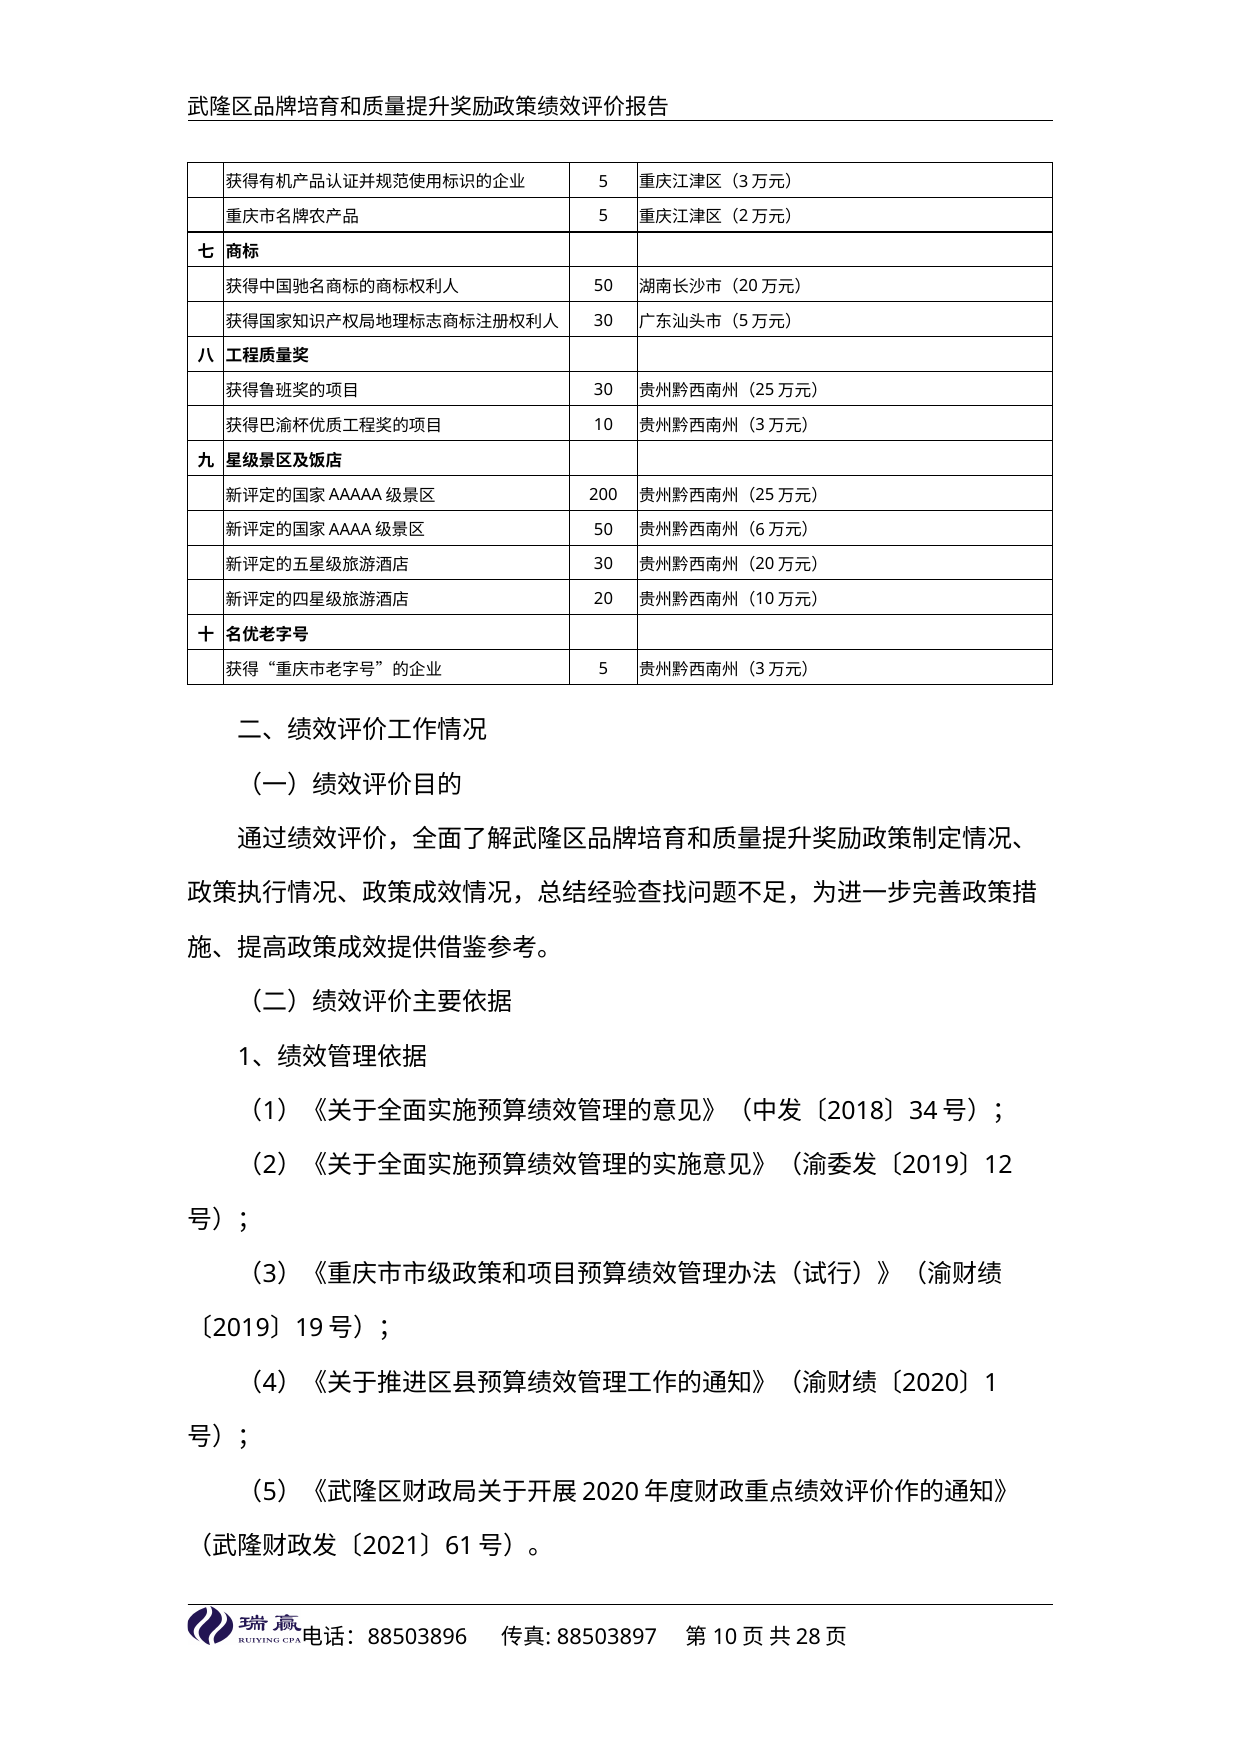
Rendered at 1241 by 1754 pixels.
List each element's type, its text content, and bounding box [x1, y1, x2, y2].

table_cell [570, 233, 637, 266]
table_cell 重庆江津区（2万元） [638, 198, 1052, 231]
table_cell 获得鲁班奖的项目 [224, 372, 569, 405]
table_cell 20 [570, 580, 637, 614]
table_cell 30 [570, 546, 637, 579]
table_cell 新评定的国家AAAAA级景区 [224, 476, 569, 510]
table_cell 八、 [188, 337, 223, 371]
table_cell 贵州黔西南州（20万元） [638, 546, 1052, 579]
table_cell 九、 [188, 441, 223, 475]
table_cell 200 [570, 476, 637, 510]
text 二、绩效评价工作情况 [187, 710, 1053, 746]
table_cell [638, 337, 1052, 371]
table_cell 5 [570, 163, 637, 197]
text 1、绩效管理依据 [187, 1036, 1053, 1072]
text （4）《关于推进区县预算绩效管理工作的通知》（渝财绩〔2020〕1号）； [187, 1362, 1053, 1453]
table_cell 商标 [224, 233, 569, 266]
table_cell 获得有机产品认证并规范使用标识的企业 [224, 163, 569, 197]
table_cell 5 [570, 198, 637, 231]
table_cell [638, 615, 1052, 649]
table_cell 30 [570, 302, 637, 336]
table_cell [638, 233, 1052, 266]
text （2）《关于全面实施预算绩效管理的实施意见》（渝委发〔2019〕12号）； [187, 1145, 1053, 1235]
table_cell 贵州黔西南州（6万元） [638, 511, 1052, 544]
table_cell 新评定的四星级旅游酒店 [224, 580, 569, 614]
table_cell 新评定的国家AAAA级景区 [224, 511, 569, 544]
table_cell [570, 441, 637, 475]
table_cell 获得国家知识产权局地理标志商标注册权利人 [224, 302, 569, 336]
table_cell [188, 406, 223, 440]
table_cell 贵州黔西南州（10万元） [638, 580, 1052, 614]
table_cell [188, 198, 223, 231]
table_cell [188, 163, 223, 197]
table_cell 七、 [188, 233, 223, 266]
text （一）绩效评价目的 [187, 764, 1053, 800]
table_cell 50 [570, 267, 637, 301]
picture [187, 1606, 302, 1645]
text （5）《武隆区财政局关于开展2020年度财政重点绩效评价作的通知》（武隆财政发〔2021〕61号）。 [187, 1471, 1053, 1562]
text 通过绩效评价，全面了解武隆区品牌培育和质量提升奖励政策制定情况、政策执行情况、政策成效情况，总结经验查找问题不足，为进一步完善政策措施、提高政策成效提供借鉴参考。 [187, 818, 1053, 963]
table_cell 广东汕头市（5万元） [638, 302, 1052, 336]
table_cell [188, 267, 223, 301]
table_cell 星级景区及饭店 [224, 441, 569, 475]
table_cell 重庆市名牌农产品 [224, 198, 569, 231]
table_cell 名优老字号 [224, 615, 569, 649]
table_cell 贵州黔西南州（25万元） [638, 476, 1052, 510]
table_cell [188, 476, 223, 510]
table_cell 十、 [188, 615, 223, 649]
table_cell 工程质量奖 [224, 337, 569, 371]
table_cell [188, 372, 223, 405]
table_cell 贵州黔西南州（25万元） [638, 372, 1052, 405]
table_cell 获得中国驰名商标的商标权利人 [224, 267, 569, 301]
table_cell 贵州黔西南州（3万元） [638, 650, 1052, 684]
table_cell [188, 546, 223, 579]
table_cell 湖南长沙市（20万元） [638, 267, 1052, 301]
table_cell [188, 302, 223, 336]
table_cell [570, 337, 637, 371]
table_cell 5 [570, 650, 637, 684]
table_cell 贵州黔西南州（3万元） [638, 406, 1052, 440]
table_cell 10 [570, 406, 637, 440]
table_cell [188, 511, 223, 544]
table_cell [188, 650, 223, 684]
table_cell 获得巴渝杯优质工程奖的项目 [224, 406, 569, 440]
text （1）《关于全面实施预算绩效管理的意见》（中发〔2018〕34号）； [187, 1090, 1053, 1127]
table_cell [570, 615, 637, 649]
table_cell [638, 441, 1052, 475]
table_cell 获得“重庆市老字号”的企业 [224, 650, 569, 684]
table_cell [188, 580, 223, 614]
table_cell 30 [570, 372, 637, 405]
text （3）《重庆市市级政策和项目预算绩效管理办法（试行）》（渝财绩〔2019〕19号）； [187, 1253, 1053, 1344]
text （二）绩效评价主要依据 [187, 982, 1053, 1018]
table_cell 50 [570, 511, 637, 544]
table_cell 新评定的五星级旅游酒店 [224, 546, 569, 579]
table_cell 重庆江津区（3万元） [638, 163, 1052, 197]
